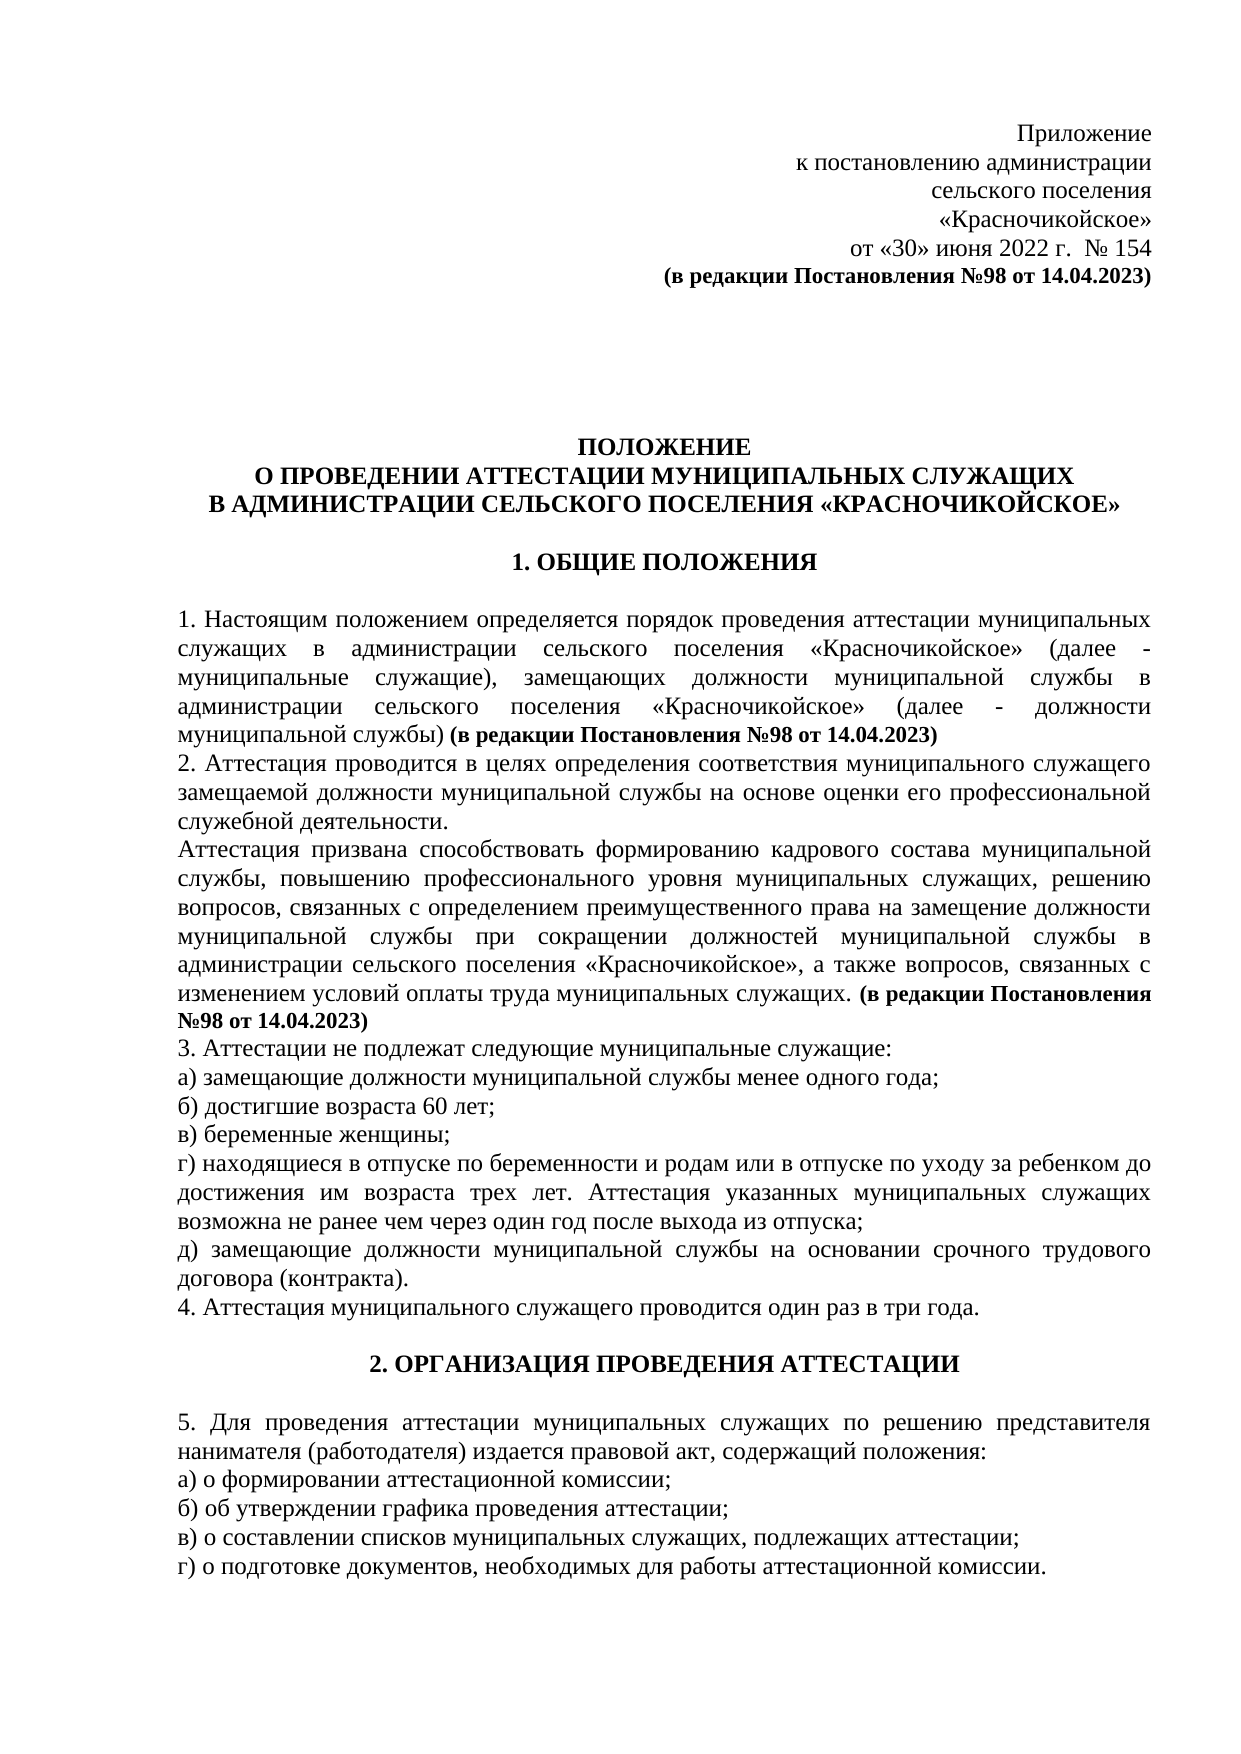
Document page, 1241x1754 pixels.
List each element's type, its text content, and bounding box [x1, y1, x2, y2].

text а) замещающие должности муниципальной службы менее одного года; [177, 1062, 1152, 1091]
text 4. Аттестация муниципального служащего проводится один раз в три года. [177, 1292, 1152, 1321]
text 1. ОБЩИЕ ПОЛОЖЕНИЯ [177, 547, 1152, 576]
text (в редакции Постановления №98 от 14.04.2023) [177, 262, 1152, 288]
text а) о формировании аттестационной комиссии; [177, 1464, 1152, 1493]
text г) о подготовке документов, необходимых для работы аттестационной комиссии. [177, 1551, 1152, 1579]
text Приложение [177, 118, 1152, 147]
text ПОЛОЖЕНИЕ [177, 432, 1152, 461]
text В АДМИНИСТРАЦИИ СЕЛЬСКОГО ПОСЕЛЕНИЯ «КРАСНОЧИКОЙСКОЕ» [177, 489, 1152, 518]
text 1. Настоящим положением определяется порядок проведения аттестации муниципальных служащих в администрации сельского поселения «Красночикойское» (далее - муниципальные служащие), замещающих должности муниципальной службы в администрации сельского поселения «Красночикойское» (далее - должности муниципальной службы) (в редакции Постановления №98 от 14.04.2023) [177, 604, 1152, 748]
text 3. Аттестации не подлежат следующие муниципальные служащие: [177, 1033, 1152, 1062]
text в) беременные женщины; [177, 1119, 1152, 1148]
text 5. Для проведения аттестации муниципальных служащих по решению представителя нанимателя (работодателя) издается правовой акт, содержащий положения: [177, 1407, 1152, 1464]
text О ПРОВЕДЕНИИ АТТЕСТАЦИИ МУНИЦИПАЛЬНЫХ СЛУЖАЩИХ [177, 461, 1152, 489]
text Аттестация призвана способствовать формированию кадрового состава муниципальной службы, повышению профессионального уровня муниципальных служащих, решению вопросов, связанных с определением преимущественного права на замещение должности муниципальной службы при сокращении должностей муниципальной службы в администрации сельского поселения «Красночикойское», а также вопросов, связанных с изменением условий оплаты труда муниципальных служащих. (в редакции Постановления №98 от 14.04.2023) [177, 834, 1152, 1033]
text б) достигшие возраста 60 лет; [177, 1091, 1152, 1119]
text б) об утверждении графика проведения аттестации; [177, 1493, 1152, 1522]
text д) замещающие должности муниципальной службы на основании срочного трудового договора (контракта). [177, 1234, 1152, 1292]
text «Красночикойское» [177, 204, 1152, 233]
text от «30» июня 2022 г. № 154 [177, 233, 1152, 262]
text 2. ОРГАНИЗАЦИЯ ПРОВЕДЕНИЯ АТТЕСТАЦИИ [177, 1349, 1152, 1378]
text г) находящиеся в отпуске по беременности и родам или в отпуске по уходу за ребенком до достижения им возраста трех лет. Аттестация указанных муниципальных служащих возможна не ранее чем через один год после выхода из отпуска; [177, 1148, 1152, 1234]
text в) о составлении списков муниципальных служащих, подлежащих аттестации; [177, 1522, 1152, 1551]
text 2. Аттестация проводится в целях определения соответствия муниципального служащего замещаемой должности муниципальной службы на основе оценки его профессиональной служебной деятельности. [177, 748, 1152, 834]
text сельского поселения [177, 176, 1152, 204]
text к постановлению администрации [177, 147, 1152, 176]
